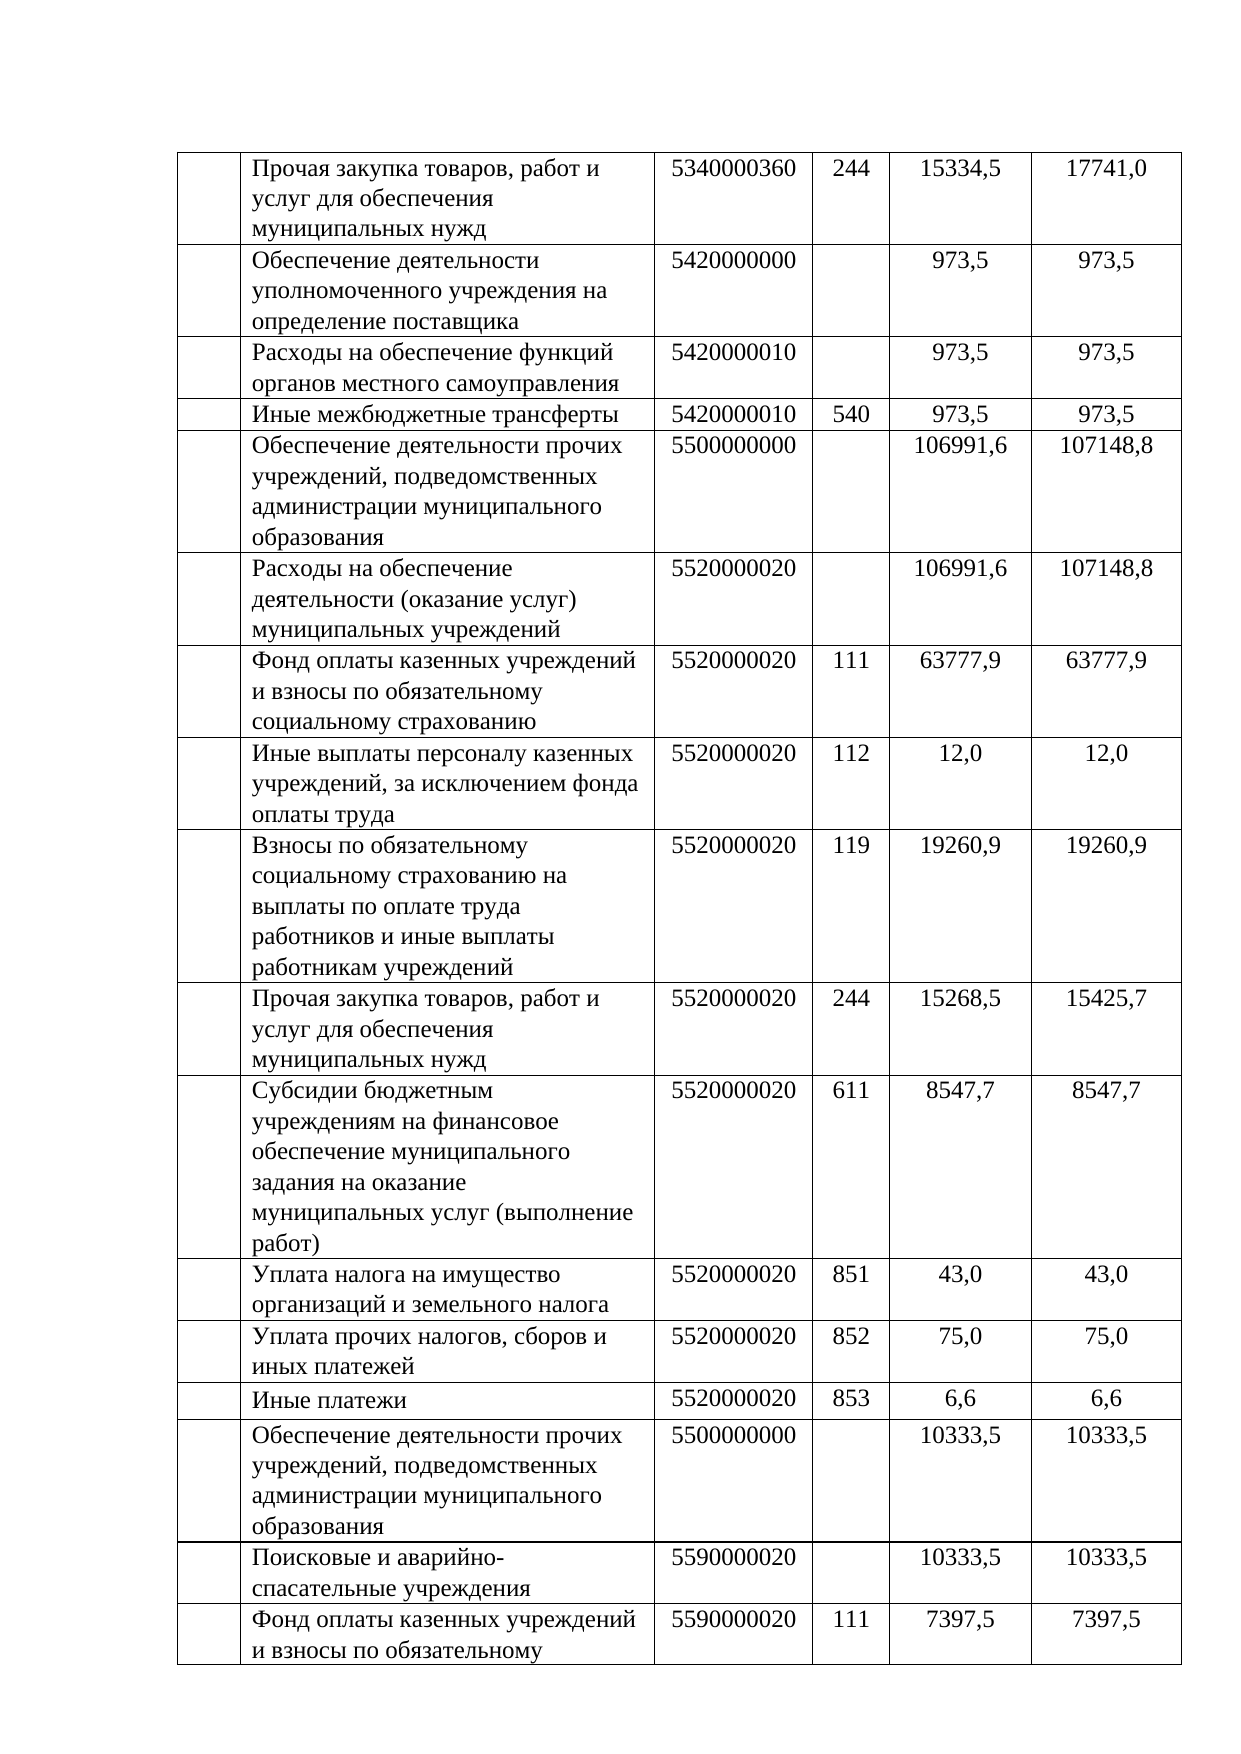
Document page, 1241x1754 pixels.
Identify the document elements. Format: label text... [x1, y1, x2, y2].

table_cell [178, 431, 240, 552]
table_cell 19260,9 [890, 830, 1031, 982]
table_cell 851 [813, 1259, 889, 1320]
table_cell [178, 738, 240, 829]
table_cell 17741,0 [1032, 153, 1181, 244]
table_cell [813, 1420, 889, 1541]
table_cell Обеспечение деятельности уполномоченного учреждения на определение поставщика [241, 245, 654, 336]
table_cell Взносы по обязательному социальному страхованию на выплаты по оплате труда работников и иные выплаты работникам учреждений [241, 830, 654, 982]
table_cell 43,0 [1032, 1259, 1181, 1320]
table_cell Обеспечение деятельности прочих учреждений, подведомственных администрации муниципального образования [241, 1420, 654, 1541]
table_cell 15334,5 [890, 153, 1031, 244]
table_cell 63777,9 [890, 646, 1031, 737]
table_cell 107148,8 [1032, 431, 1181, 552]
table_cell 5340000360 [655, 153, 812, 244]
table_cell [178, 399, 240, 429]
table_cell [178, 983, 240, 1074]
table_cell [178, 153, 240, 244]
table_cell [178, 553, 240, 644]
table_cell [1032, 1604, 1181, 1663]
table_cell Прочая закупка товаров, работ и услуг для обеспечения муниципальных нужд [241, 983, 654, 1074]
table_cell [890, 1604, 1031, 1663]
table_cell 5420000000 [655, 245, 812, 336]
table_cell 5520000020 [655, 1076, 812, 1258]
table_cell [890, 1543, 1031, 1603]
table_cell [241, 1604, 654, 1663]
table_cell 63777,9 [1032, 646, 1181, 737]
table_cell 5420000010 [655, 337, 812, 398]
table_cell 8547,7 [890, 1076, 1031, 1258]
table_cell 106991,6 [890, 431, 1031, 552]
table_cell 244 [813, 153, 889, 244]
table_cell 5520000020 [655, 1383, 812, 1419]
table_cell 611 [813, 1076, 889, 1258]
table_cell 111 [813, 646, 889, 737]
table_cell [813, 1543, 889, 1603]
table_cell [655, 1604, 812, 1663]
table_cell 107148,8 [1032, 553, 1181, 644]
table_cell 973,5 [1032, 245, 1181, 336]
table_cell 6,6 [1032, 1383, 1181, 1419]
table_cell Уплата налога на имущество организаций и земельного налога [241, 1259, 654, 1320]
table_cell 5420000010 [655, 399, 812, 429]
table_cell 852 [813, 1321, 889, 1382]
table_cell [813, 245, 889, 336]
table_cell 12,0 [1032, 738, 1181, 829]
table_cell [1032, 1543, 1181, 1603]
table_cell 75,0 [1032, 1321, 1181, 1382]
table_cell Обеспечение деятельности прочих учреждений, подведомственных администрации муниципального образования [241, 431, 654, 552]
table_cell 15268,5 [890, 983, 1031, 1074]
table_cell 15425,7 [1032, 983, 1181, 1074]
table_cell Иные платежи [241, 1383, 654, 1419]
table_cell [178, 245, 240, 336]
table_cell 19260,9 [1032, 830, 1181, 982]
table_cell [178, 1321, 240, 1382]
table_cell 5520000020 [655, 646, 812, 737]
table_cell Субсидии бюджетным учреждениям на финансовое обеспечение муниципального задания на оказание муниципальных услуг (выполнение работ) [241, 1076, 654, 1258]
table_cell [813, 553, 889, 644]
table_cell 10333,5 [1032, 1420, 1181, 1541]
table_cell Иные выплаты персоналу казенных учреждений, за исключением фонда оплаты труда [241, 738, 654, 829]
table_cell 8547,7 [1032, 1076, 1181, 1258]
table_cell 853 [813, 1383, 889, 1419]
table_cell 973,5 [1032, 399, 1181, 429]
table_cell [178, 830, 240, 982]
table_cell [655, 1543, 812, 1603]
table_cell 5520000020 [655, 1321, 812, 1382]
table_cell [178, 1543, 240, 1603]
table_cell 112 [813, 738, 889, 829]
table_cell Расходы на обеспечение функций органов местного самоуправления [241, 337, 654, 398]
table_cell [178, 337, 240, 398]
table_cell 119 [813, 830, 889, 982]
table_cell Фонд оплаты казенных учреждений и взносы по обязательному социальному страхованию [241, 646, 654, 737]
table_cell [178, 1076, 240, 1258]
table_cell [813, 431, 889, 552]
table_cell 106991,6 [890, 553, 1031, 644]
table_cell 10333,5 [890, 1420, 1031, 1541]
table_cell 5520000020 [655, 738, 812, 829]
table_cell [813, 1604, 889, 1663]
table_cell 5520000020 [655, 983, 812, 1074]
table_cell 12,0 [890, 738, 1031, 829]
table_cell 5500000000 [655, 1420, 812, 1541]
table_cell Прочая закупка товаров, работ и услуг для обеспечения муниципальных нужд [241, 153, 654, 244]
table_cell [178, 646, 240, 737]
table_cell [813, 337, 889, 398]
table_cell [178, 1420, 240, 1541]
table_cell 540 [813, 399, 889, 429]
table_cell Уплата прочих налогов, сборов и иных платежей [241, 1321, 654, 1382]
table_cell [178, 1383, 240, 1419]
table_cell [178, 1259, 240, 1320]
table_cell 973,5 [1032, 337, 1181, 398]
table_cell Иные межбюджетные трансферты [241, 399, 654, 429]
table_cell 5520000020 [655, 830, 812, 982]
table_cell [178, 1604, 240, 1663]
table_cell 973,5 [890, 245, 1031, 336]
table_cell 973,5 [890, 399, 1031, 429]
table_cell 5520000020 [655, 1259, 812, 1320]
table_cell Расходы на обеспечение деятельности (оказание услуг) муниципальных учреждений [241, 553, 654, 644]
table_cell 5520000020 [655, 553, 812, 644]
table_cell 6,6 [890, 1383, 1031, 1419]
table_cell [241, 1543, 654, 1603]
table_cell 43,0 [890, 1259, 1031, 1320]
table_cell 5500000000 [655, 431, 812, 552]
table_cell 973,5 [890, 337, 1031, 398]
table_cell 244 [813, 983, 889, 1074]
table_cell 75,0 [890, 1321, 1031, 1382]
